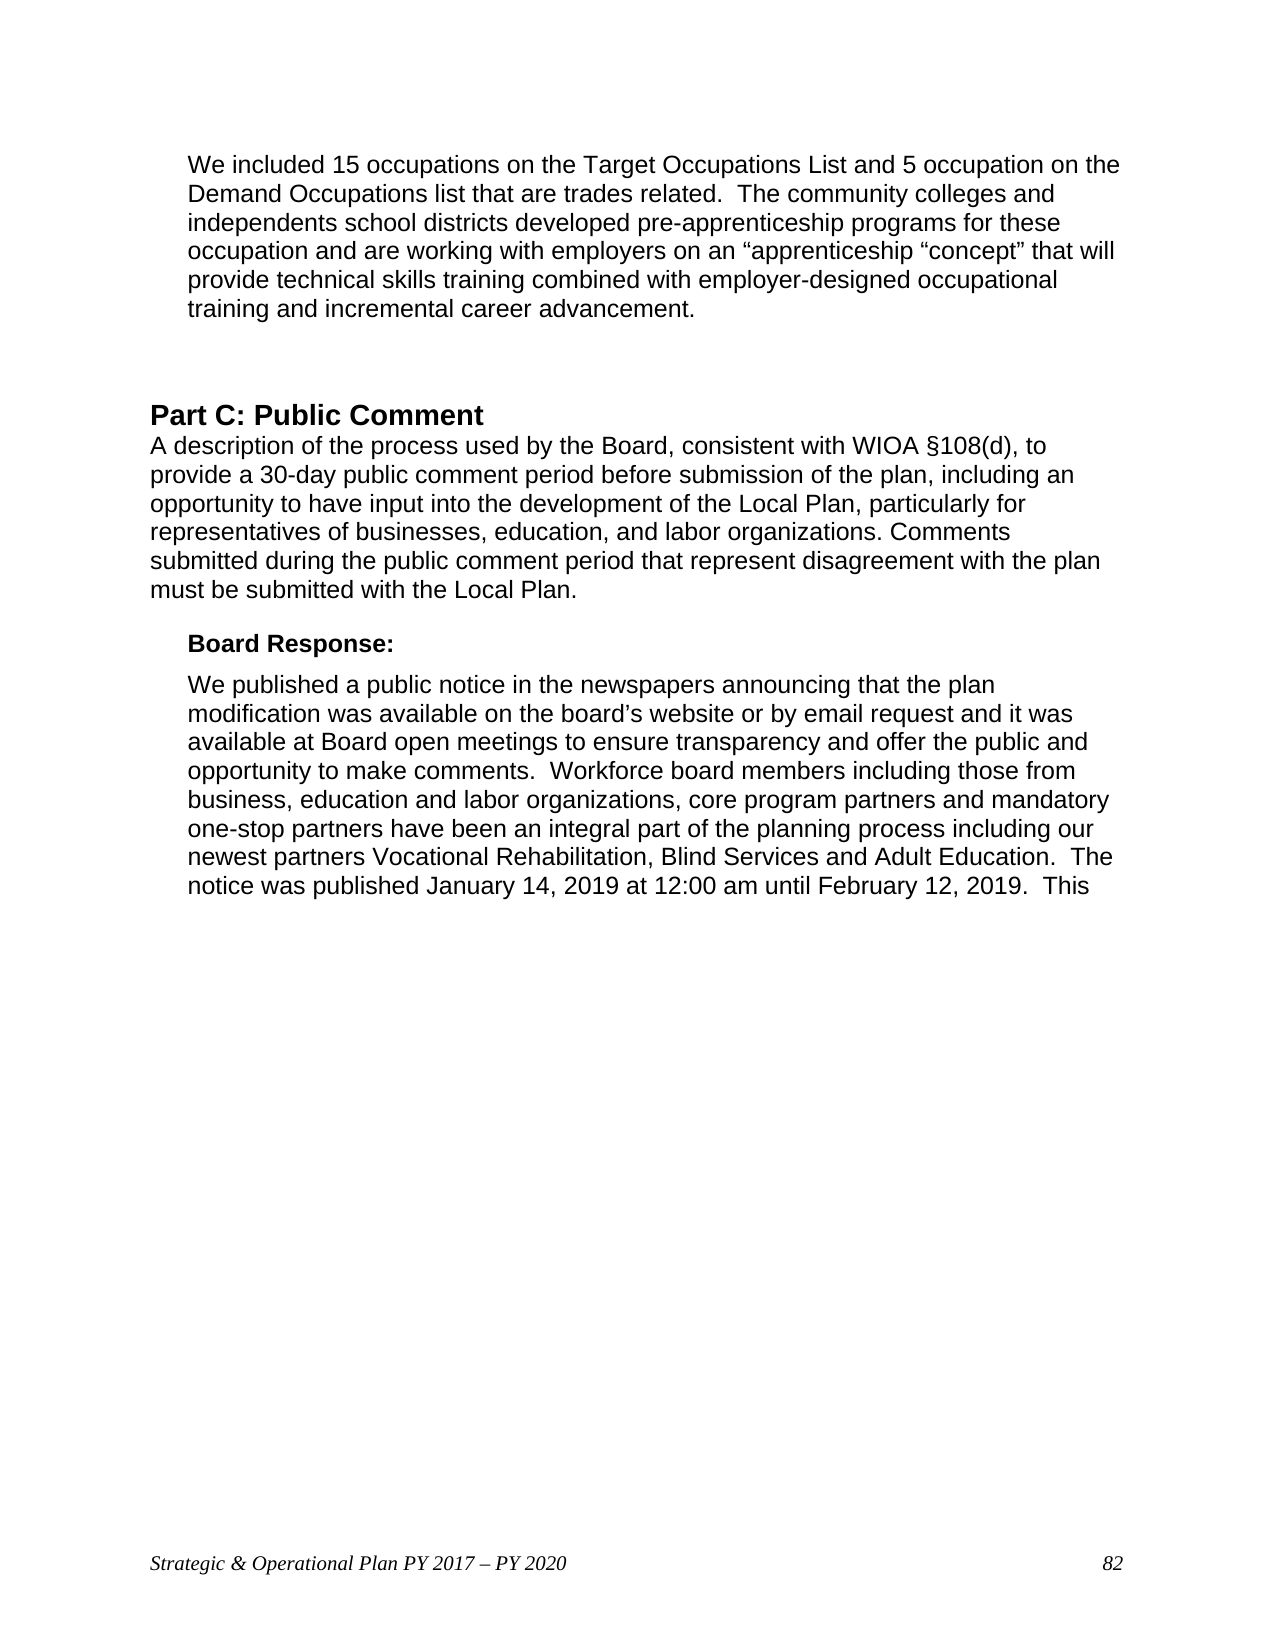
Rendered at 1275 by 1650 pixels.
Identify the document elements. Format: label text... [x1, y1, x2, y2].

list We published a public notice in the newspapers announcing that the plan modification was available on the board’s website or by email request and it was available at Board open meetings to ensure transparency and offer the public and opportunity to make comments. Workforce board members including those from business, education and labor organizations, core program partners and mandatory one-stop partners have been an integral part of the planning process including our newest partners Vocational Rehabilitation, Blind Services and Adult Education. The notice was published January 14, 2019 at 12:00 am until February 12, 2019. This met the 30 day requirement. No comments were made during this time frame. [187, 670, 1125, 900]
text We included 15 occupations on the Target Occupations List and 5 occupation on the Demand Occupations list that are trades related. The community colleges and independents school districts developed pre-apprenticeship programs for these occupation and are working with employers on an “apprenticeship “concept” that will provide technical skills training combined with employer-designed occupational training and incremental career advancement. [187, 150, 1125, 322]
subtitle Part C: Public Comment [150, 397, 1125, 431]
text A description of the process used by the Board, consistent with WIOA §108(d), to provide a 30-day public comment period before submission of the plan, including an opportunity to have input into the development of the Local Plan, particularly for representatives of businesses, education, and labor organizations. Comments submitted during the public comment period that represent disagreement with the plan must be submitted with the Local Plan. [150, 431, 1125, 603]
list Board Response: [187, 628, 1125, 657]
